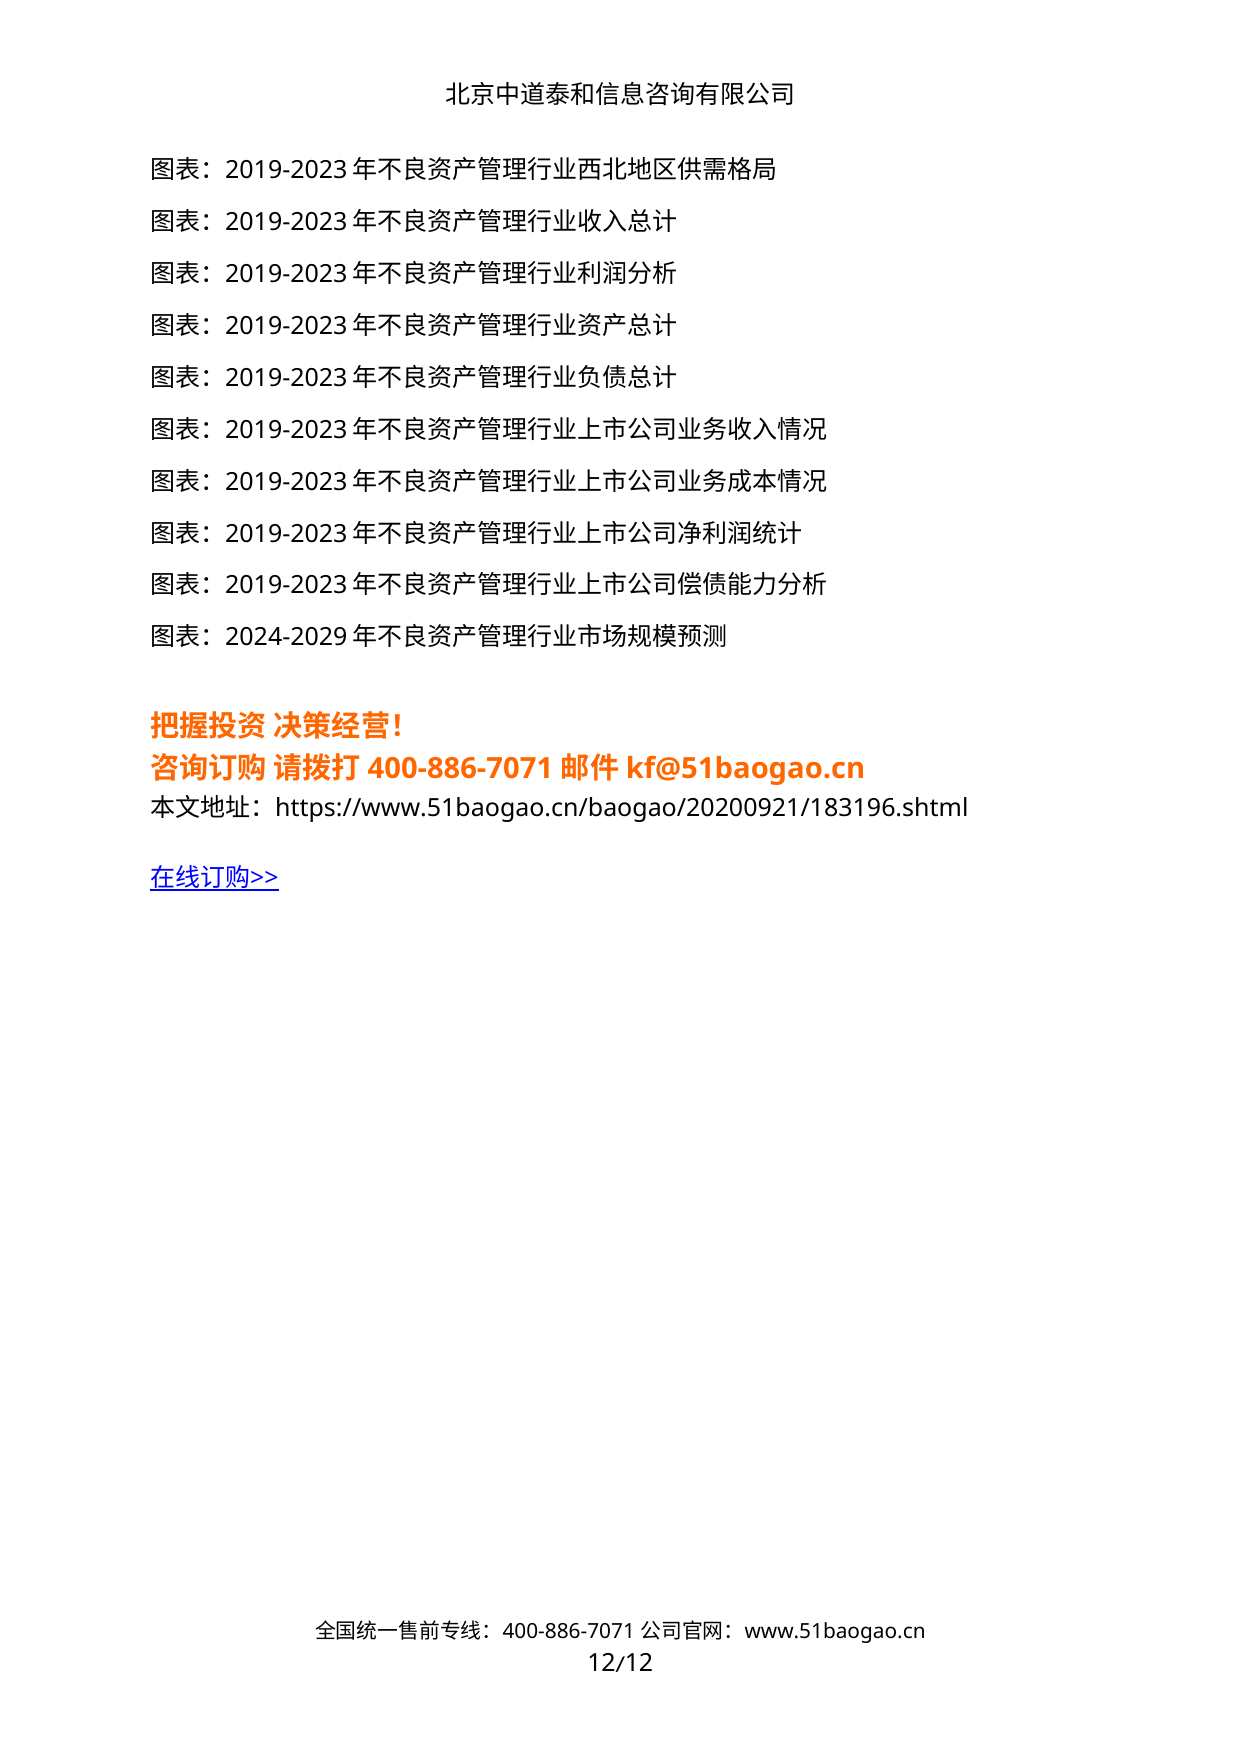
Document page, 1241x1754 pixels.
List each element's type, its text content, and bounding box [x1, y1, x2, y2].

text 图表：2024-2029年不良资产管理行业市场规模预测 [150, 617, 1090, 653]
text 图表：2019-2023年不良资产管理行业上市公司偿债能力分析 [150, 565, 1090, 601]
text 图表：2019-2023年不良资产管理行业上市公司业务成本情况 [150, 461, 1090, 497]
text 图表：2019-2023年不良资产管理行业利润分析 [150, 254, 1090, 290]
text 图表：2019-2023年不良资产管理行业资产总计 [150, 306, 1090, 342]
text 图表：2019-2023年不良资产管理行业负债总计 [150, 357, 1090, 394]
text 把握投资 决策经营！咨询订购 请拨打 400-886-7071 邮件 kf@51baogao.cn本文地址：https://www.51baogao.cn/baogao/20200921/183196.shtml [150, 669, 1090, 824]
text 图表：2019-2023年不良资产管理行业上市公司业务收入情况 [150, 409, 1090, 446]
text 图表：2019-2023年不良资产管理行业西北地区供需格局 [150, 150, 1090, 186]
text 图表：2019-2023年不良资产管理行业收入总计 [150, 202, 1090, 238]
text 在线订购>> [150, 824, 1090, 894]
text 图表：2019-2023年不良资产管理行业上市公司净利润统计 [150, 513, 1090, 549]
